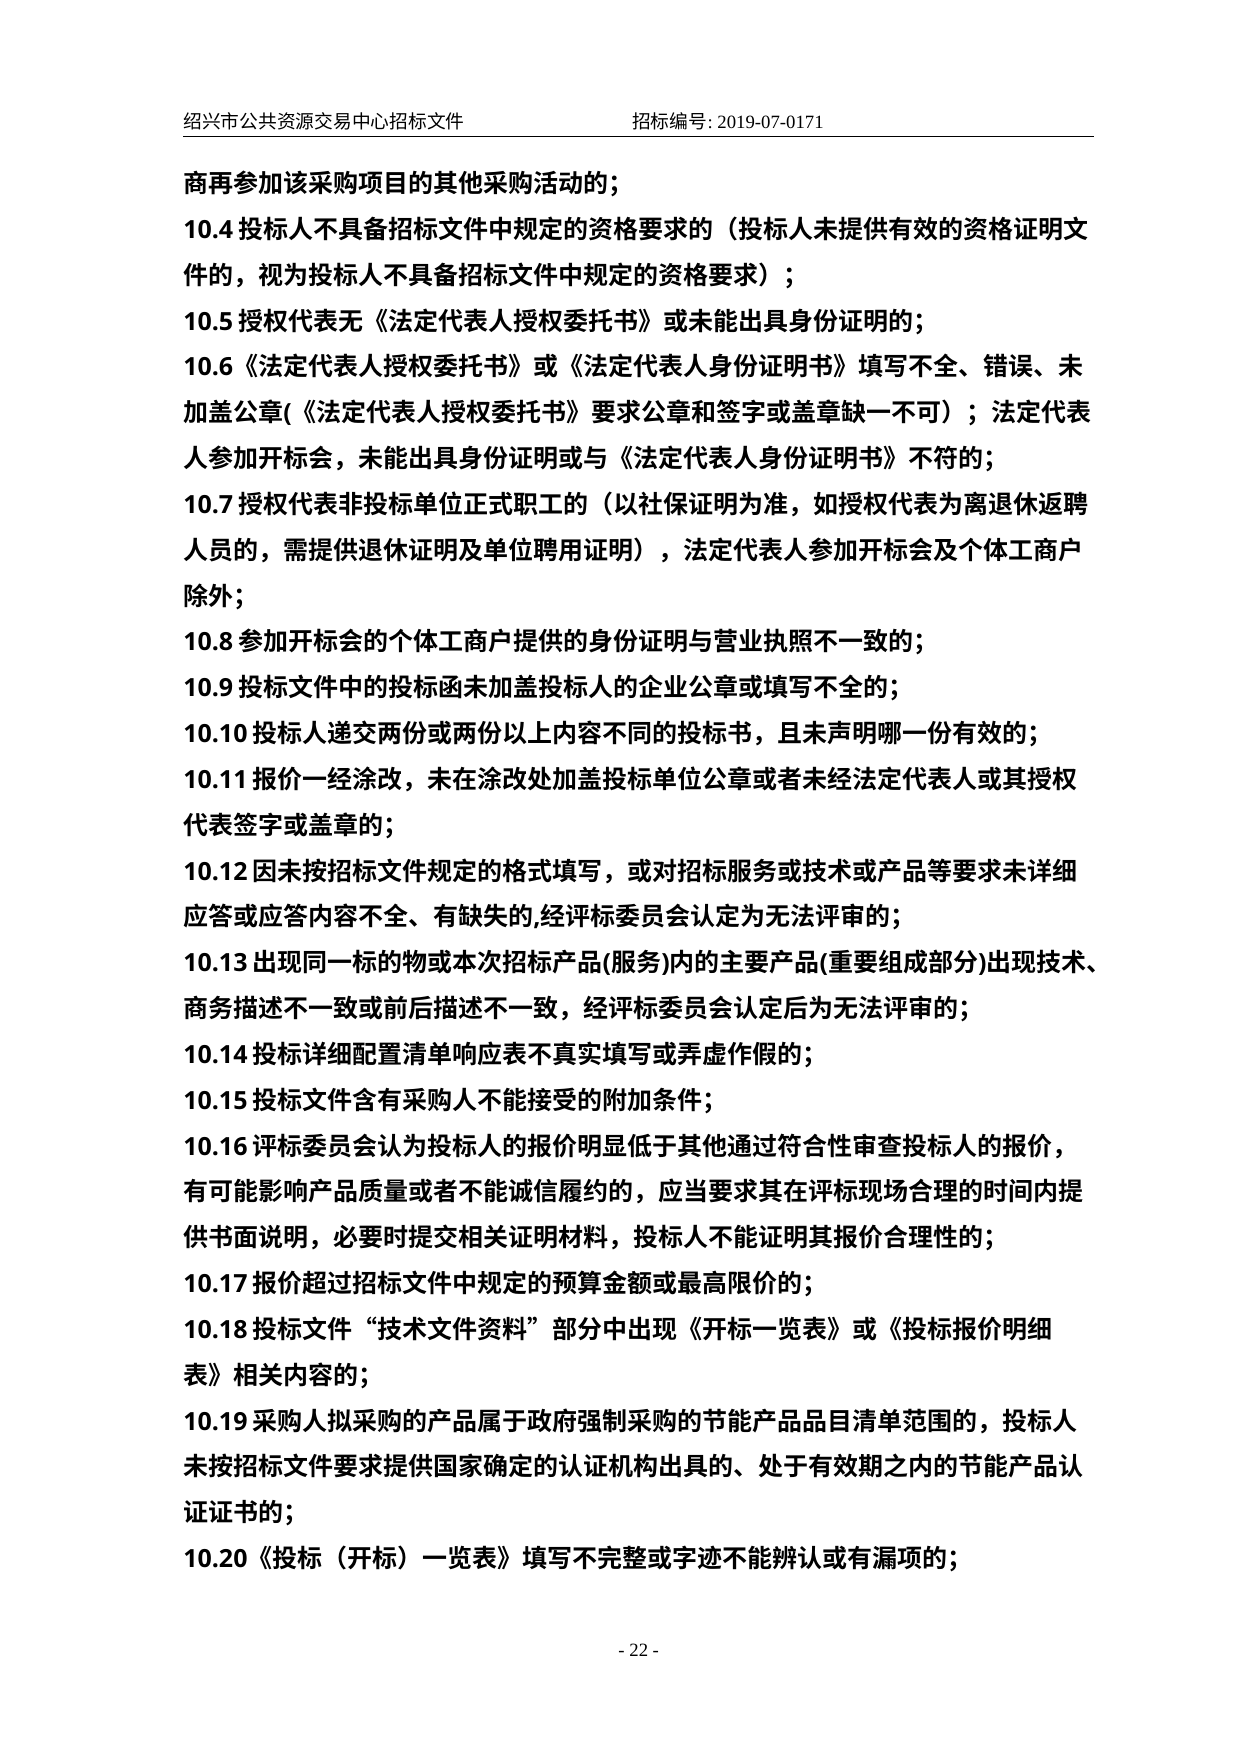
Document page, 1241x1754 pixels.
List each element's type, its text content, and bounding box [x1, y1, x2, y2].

text 10.4投标人不具备招标文件中规定的资格要求的（投标人未提供有效的资格证明文件的，视为投标人不具备招标文件中规定的资格要求）； [183, 202, 1094, 293]
text 10.18投标文件“技术文件资料”部分中出现《开标一览表》或《投标报价明细表》相关内容的； [183, 1302, 1094, 1393]
text 10.6《法定代表人授权委托书》或《法定代表人身份证明书》填写不全、错误、未加盖公章(《法定代表人授权委托书》要求公章和签字或盖章缺一不可）；法定代表人参加开标会，未能出具身份证明或与《法定代表人身份证明书》不符的； [183, 339, 1094, 477]
text 10.20《投标（开标）一览表》填写不完整或字迹不能辨认或有漏项的； [183, 1531, 1094, 1577]
text 10.11报价一经涂改，未在涂改处加盖投标单位公章或者未经法定代表人或其授权代表签字或盖章的； [183, 752, 1094, 843]
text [183, 156, 1094, 202]
text 10.13出现同一标的物或本次招标产品(服务)内的主要产品(重要组成部分)出现技术、商务描述不一致或前后描述不一致，经评标委员会认定后为无法评审的； [183, 935, 1094, 1027]
text 10.5授权代表无《法定代表人授权委托书》或未能出具身份证明的； [183, 293, 1094, 339]
text 10.9投标文件中的投标函未加盖投标人的企业公章或填写不全的； [183, 660, 1094, 706]
text 10.15投标文件含有采购人不能接受的附加条件； [183, 1072, 1094, 1118]
text 10.14投标详细配置清单响应表不真实填写或弄虚作假的； [183, 1027, 1094, 1072]
text 10.7授权代表非投标单位正式职工的（以社保证明为准，如授权代表为离退休返聘人员的，需提供退休证明及单位聘用证明），法定代表人参加开标会及个体工商户除外； [183, 477, 1094, 614]
text 10.8参加开标会的个体工商户提供的身份证明与营业执照不一致的； [183, 614, 1094, 660]
text 10.16评标委员会认为投标人的报价明显低于其他通过符合性审查投标人的报价，有可能影响产品质量或者不能诚信履约的，应当要求其在评标现场合理的时间内提供书面说明，必要时提交相关证明材料，投标人不能证明其报价合理性的； [183, 1118, 1094, 1256]
text 10.17报价超过招标文件中规定的预算金额或最高限价的； [183, 1256, 1094, 1302]
text 10.10投标人递交两份或两份以上内容不同的投标书，且未声明哪一份有效的； [183, 706, 1094, 752]
text 10.12因未按招标文件规定的格式填写，或对招标服务或技术或产品等要求未详细应答或应答内容不全、有缺失的,经评标委员会认定为无法评审的； [183, 843, 1094, 935]
text 10.19采购人拟采购的产品属于政府强制采购的节能产品品目清单范围的，投标人未按招标文件要求提供国家确定的认证机构出具的、处于有效期之内的节能产品认证证书的； [183, 1393, 1094, 1531]
